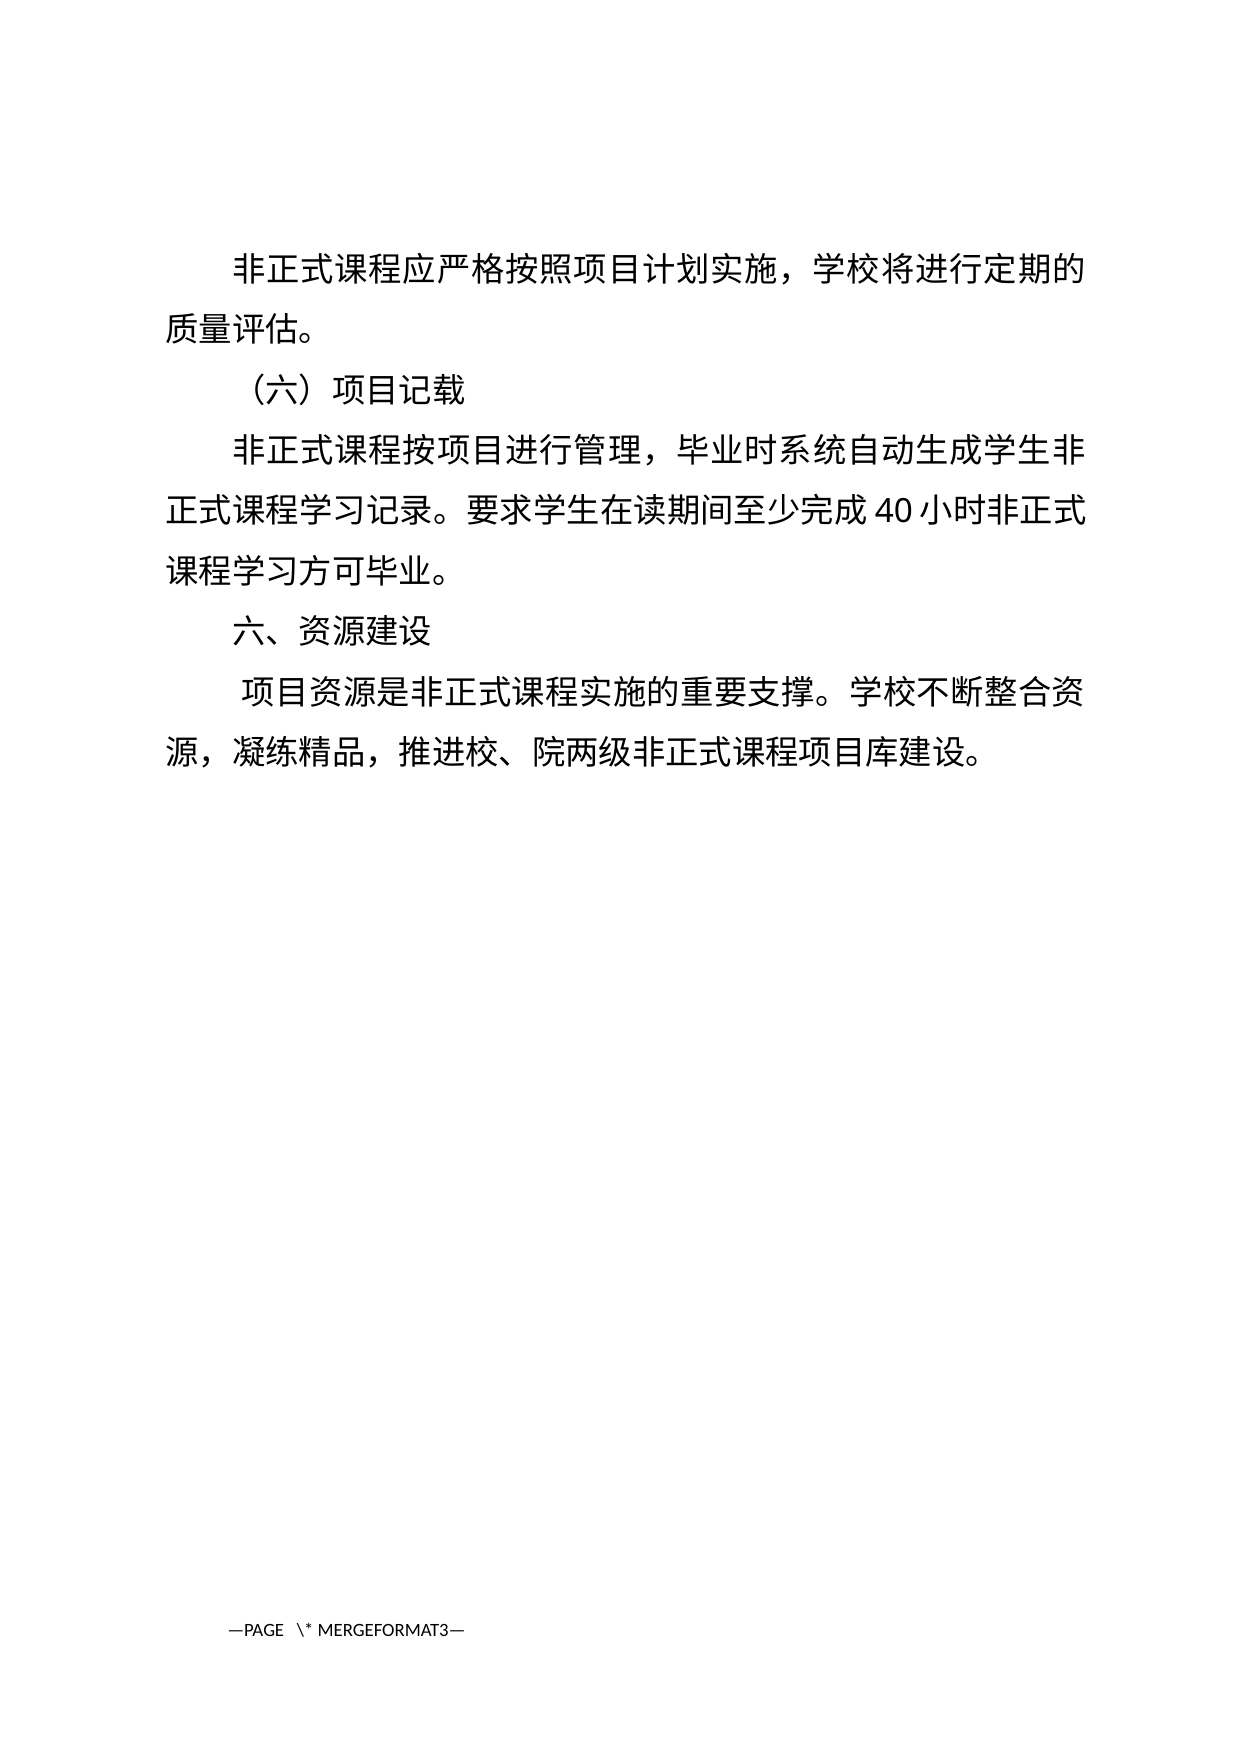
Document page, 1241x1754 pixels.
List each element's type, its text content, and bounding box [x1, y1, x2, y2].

text 六、资源建设 [165, 595, 1087, 656]
text 非正式课程按项目进行管理，毕业时系统自动生成学生非正式课程学习记录。要求学生在读期间至少完成40小时非正式课程学习方可毕业。 [165, 414, 1087, 595]
text 非正式课程应严格按照项目计划实施，学校将进行定期的质量评估。 [165, 233, 1087, 354]
text 项目资源是非正式课程实施的重要支撑。学校不断整合资源，凝练精品，推进校、院两级非正式课程项目库建设。 [165, 656, 1087, 777]
text （六）项目记载 [165, 354, 1087, 414]
